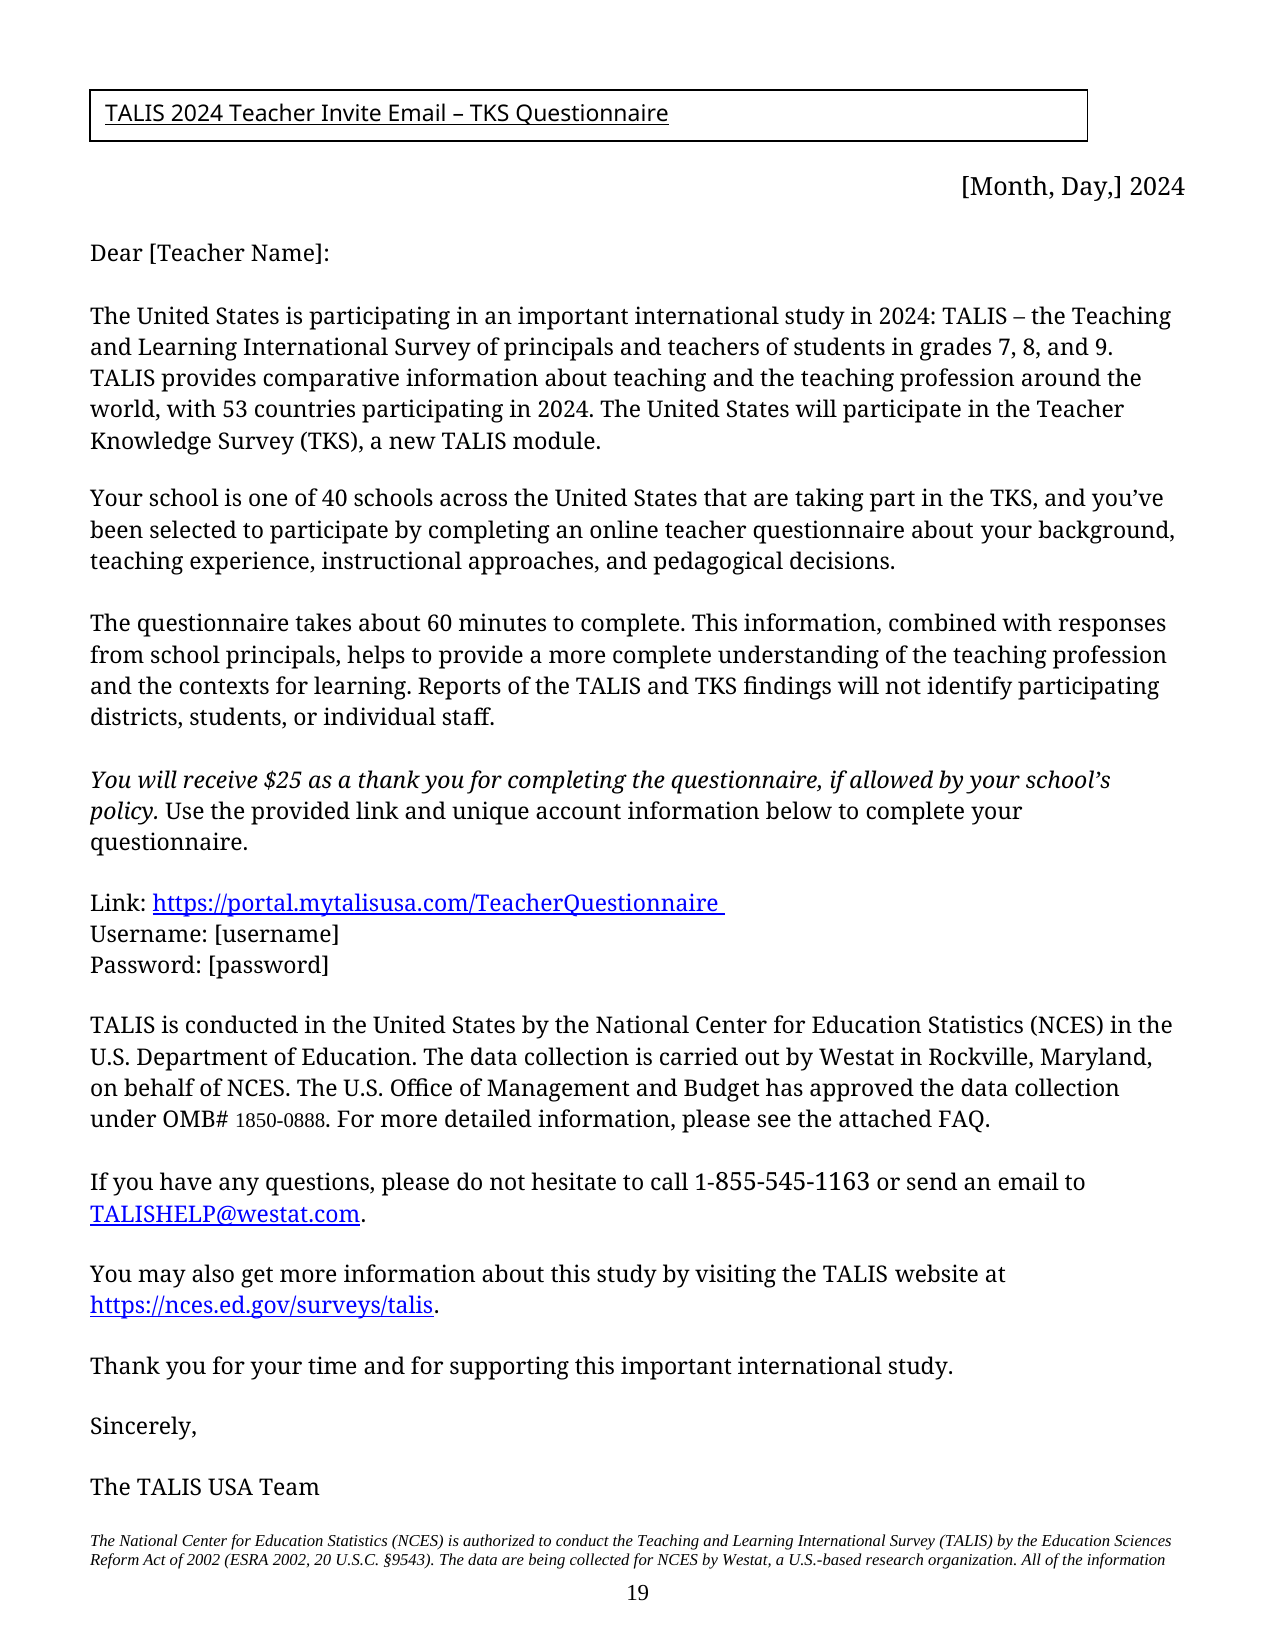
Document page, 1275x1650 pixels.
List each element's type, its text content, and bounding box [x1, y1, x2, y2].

text TALIS is conducted in the United States by the National Center for Education Statistics (NCES) in the U.S. Department of Education. The data collection is carried out by Westat in Rockville, Maryland, on behalf of NCES. The U.S. Office of Management and Budget has approved the data collection under OMB# 1850-0888. For more detailed information, please see the attached FAQ. [90, 1009, 1185, 1134]
text You will receive $25 as a thank you for completing the questionnaire, if allowed by your school’s policy. Use the provided link and unique account information below to complete your questionnaire. [90, 763, 1185, 857]
text [Month, Day,] 2024 [90, 169, 1185, 203]
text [90, 1531, 1185, 1569]
text Sincerely, [90, 1410, 1185, 1441]
text The questionnaire takes about 60 minutes to complete. This information, combined with responses from school principals, helps to provide a more complete understanding of the teaching profession and the contexts for learning. Reports of the TALIS and TKS findings will not identify participating districts, students, or individual staff. [90, 607, 1185, 732]
text Dear [Teacher Name]: [90, 237, 1185, 268]
text Your school is one of 40 schools across the United States that are taking part in the TKS, and you’ve been selected to participate by completing an online teacher questionnaire about your background, teaching experience, instructional approaches, and pedagogical decisions. [90, 482, 1185, 576]
text If you have any questions, please do not hesitate to call 1-855-545-1163 or send an email to TALISHELP@westat.com. [90, 1163, 1185, 1229]
text The TALIS USA Team [90, 1471, 1185, 1502]
text The United States is participating in an important international study in 2024: TALIS – the Teaching and Learning International Survey of principals and teachers of students in grades 7, 8, and 9. TALIS provides comparative information about teaching and the teaching profession around the world, with 53 countries participating in 2024. The United States will participate in the Teacher Knowledge Survey (TKS), a new TALIS module. [90, 300, 1185, 456]
text Thank you for your time and for supporting this important international study. [90, 1350, 1185, 1381]
text You may also get more information about this study by visiting the TALIS website at https://nces.ed.gov/surveys/talis. [90, 1258, 1185, 1321]
text Link: https://portal.mytalisusa.com/TeacherQuestionnaire Username: [username] Password: [password] [90, 886, 1185, 980]
